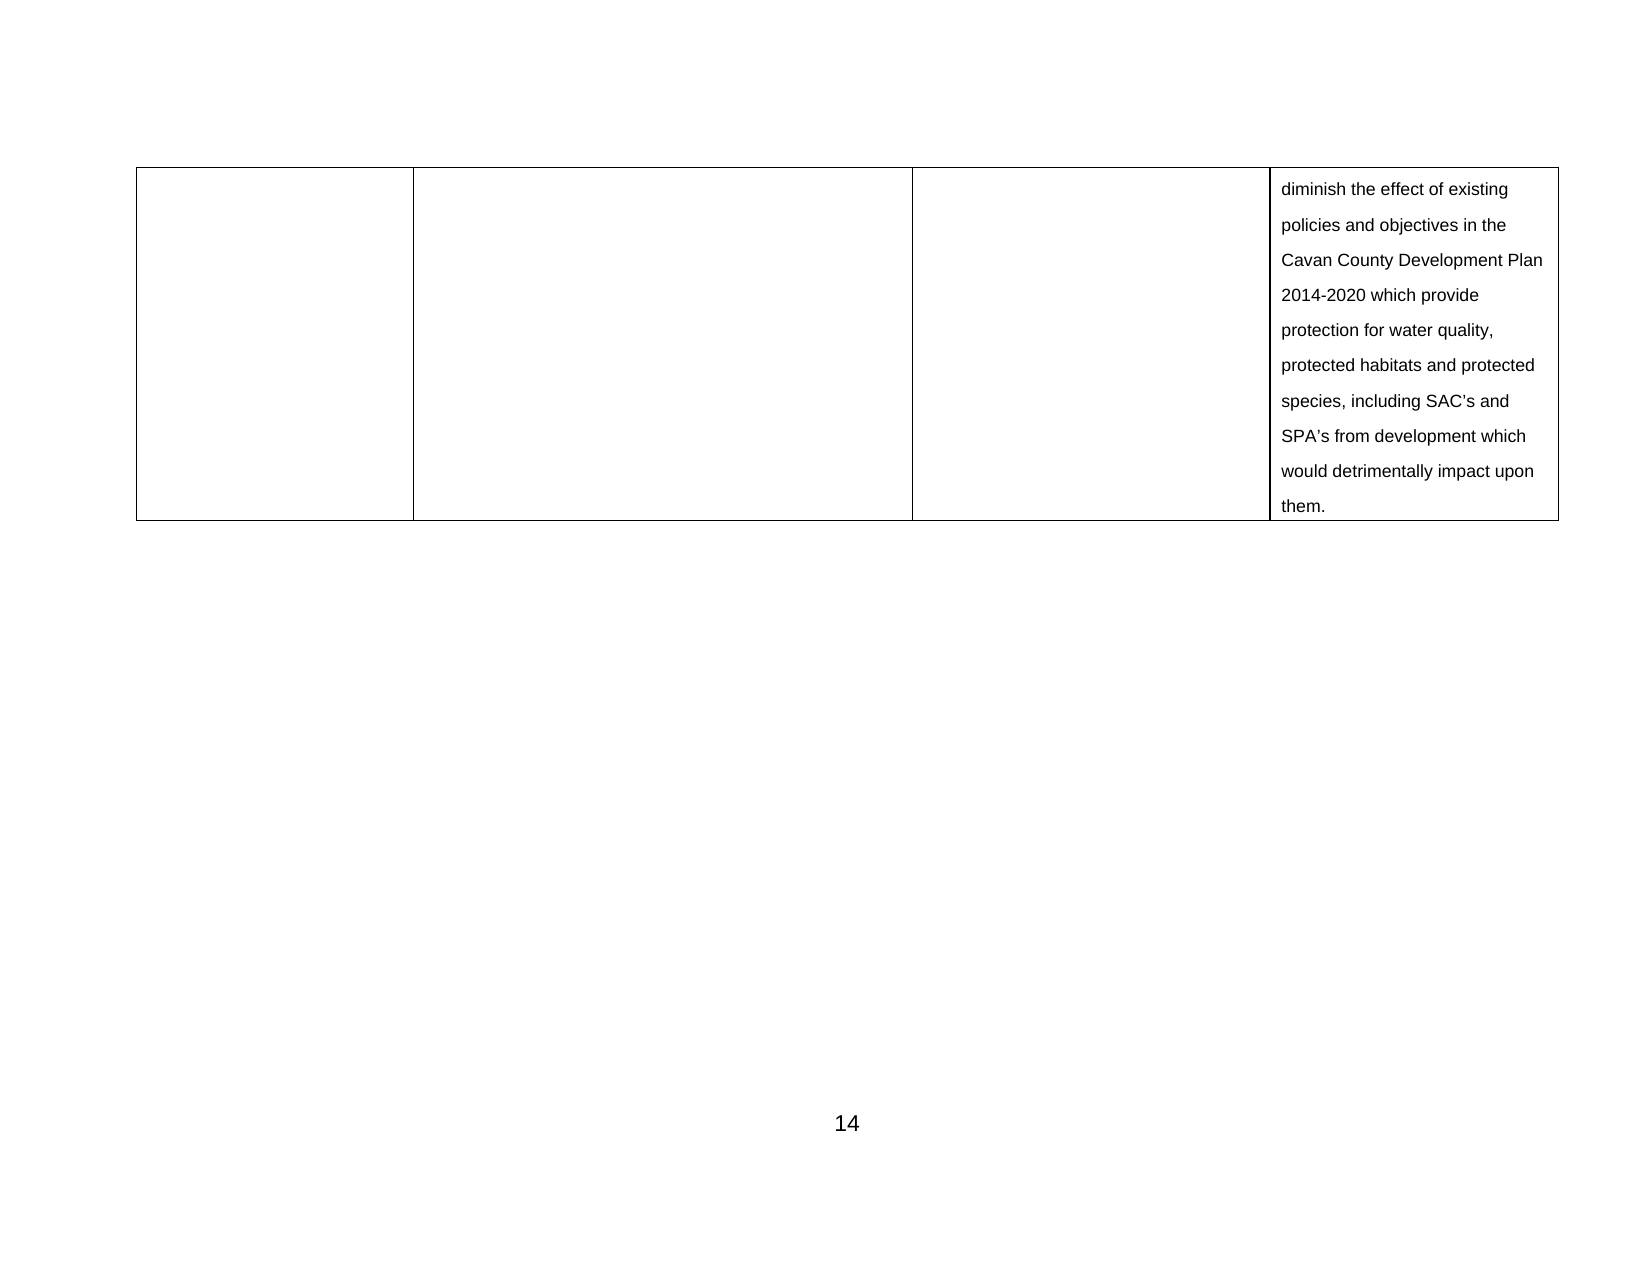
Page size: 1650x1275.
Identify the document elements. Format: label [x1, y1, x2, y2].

table_cell [1271, 168, 1558, 520]
table_cell [913, 168, 1269, 520]
table_cell [137, 168, 413, 520]
table_cell [414, 168, 912, 520]
